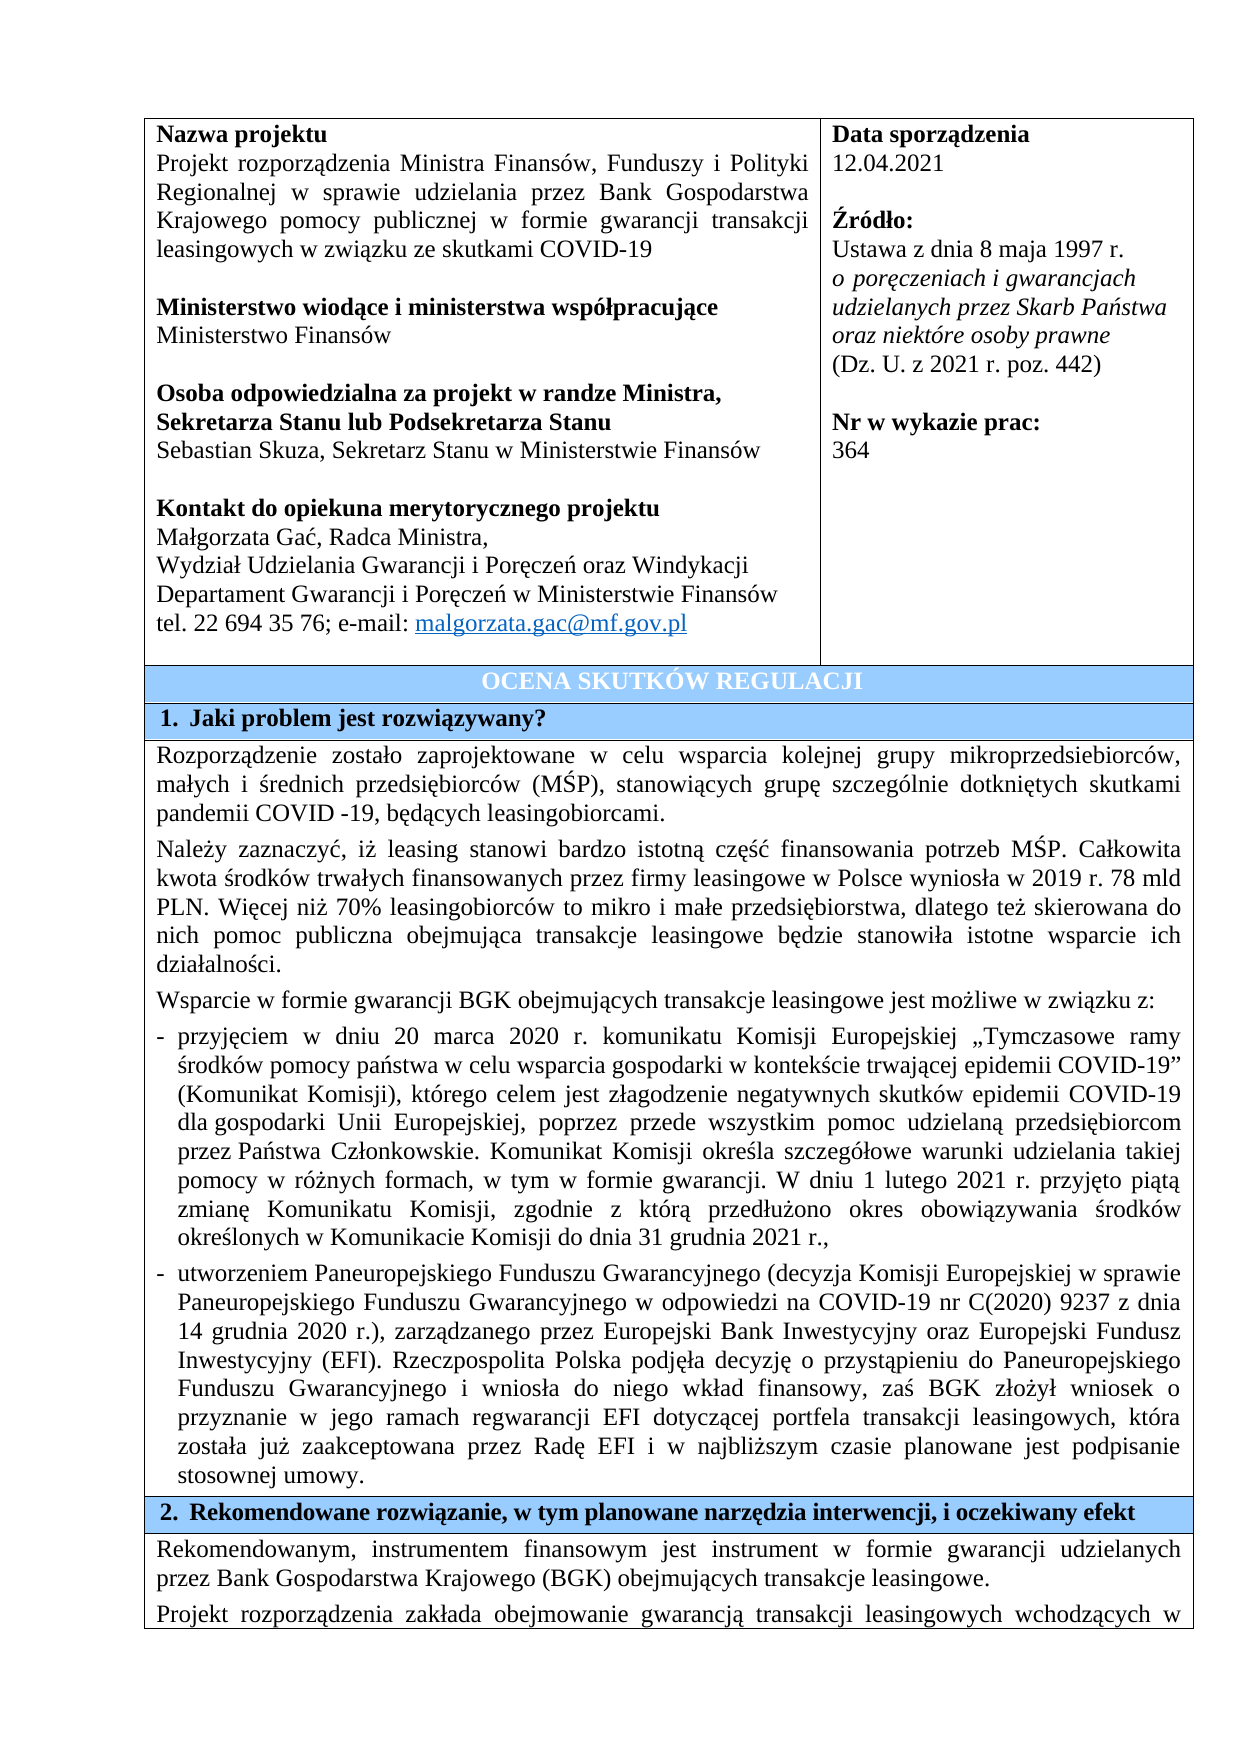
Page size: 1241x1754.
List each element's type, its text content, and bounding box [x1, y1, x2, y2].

table_cell Rekomendowane rozwiązanie, w tym planowane narzędzia interwencji, i oczekiwany efekt [145, 1497, 1193, 1533]
table_cell OCENA SKUTKÓW REGULACJI [145, 666, 1193, 702]
table_header Nazwa projektu Projekt rozporządzenia Ministra Finansów, Funduszy i Polityki Regionalnej w sprawie udzielania przez Bank Gospodarstwa Krajowego pomocy publicznej w formie gwarancji transakcji leasingowych w związku ze skutkami COVID-19 Ministerstwo wiodące i ministerstwa współpracujące Ministerstwo Finansów Osoba odpowiedzialna za projekt w randze Ministra, Sekretarza Stanu lub Podsekretarza Stanu Sebastian Skuza, Sekretarz Stanu w Ministerstwie Finansów Kontakt do opiekuna merytorycznego projektu Małgorzata Gać, Radca Ministra, Wydział Udzielania Gwarancji i Poręczeń oraz Windykacji Departament Gwarancji i Poręczeń w Ministerstwie Finansów tel. 22 694 35 76; e-mail: malgorzata.gac@mf.gov.pl [145, 119, 820, 665]
table_cell Rozporządzenie zostało zaprojektowane w celu wsparcia kolejnej grupy mikroprzedsiebiorców, małych i średnich przedsiębiorców (MŚP), stanowiących grupę szczególnie dotkniętych skutkami pandemii COVID -19, będących leasingobiorcami. Należy zaznaczyć, iż leasing stanowi bardzo istotną część finansowania potrzeb MŚP. Całkowita kwota środków trwałych finansowanych przez firmy leasingowe w Polsce wyniosła w 2019 r. 78 mld PLN. Więcej niż 70% leasingobiorców to mikro i małe przedsiębiorstwa, dlatego też skierowana do nich pomoc publiczna obejmująca transakcje leasingowe będzie stanowiła istotne wsparcie ich działalności. Wsparcie w formie gwarancji BGK obejmujących transakcje leasingowe jest możliwe w związku z: przyjęciem w dniu 20 marca 2020 r. komunikatu Komisji Europejskiej „Tymczasowe ramy środków pomocy państwa w celu wsparcia gospodarki w kontekście trwającej epidemii COVID-19” (Komunikat Komisji), którego celem jest złagodzenie negatywnych skutków epidemii COVID-19 dla gospodarki Unii Europejskiej, poprzez przede wszystkim pomoc udzielaną przedsiębiorcom przez Państwa Członkowskie. Komunikat Komisji określa szczegółowe warunki udzielania takiej pomocy w różnych formach, w tym w formie gwarancji. W dniu 1 lutego 2021 r. przyjęto piątą zmianę Komunikatu Komisji, zgodnie z którą przedłużono okres obowiązywania środków określonych w Komunikacie Komisji do dnia 31 grudnia 2021 r., utworzeniem Paneuropejskiego Funduszu Gwarancyjnego (decyzja Komisji Europejskiej w sprawie Paneuropejskiego Funduszu Gwarancyjnego w odpowiedzi na COVID-19 nr C(2020) 9237 z dnia 14 grudnia 2020 r.), zarządzanego przez Europejski Bank Inwestycyjny oraz Europejski Fundusz Inwestycyjny (EFI). Rzeczpospolita Polska podjęła decyzję o przystąpieniu do Paneuropejskiego Funduszu Gwarancyjnego i wniosła do niego wkład finansowy, zaś BGK złożył wniosek o przyznanie w jego ramach regwarancji EFI dotyczącej portfela transakcji leasingowych, która została już zaakceptowana przez Radę EFI i w najbliższym czasie planowane jest podpisanie stosownej umowy. [145, 741, 1193, 1496]
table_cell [145, 1534, 1193, 1627]
table_header Data sporządzenia Źródło: Ustawa z dnia 8 maja 1997 r. o poręczeniach i gwarancjach udzielanych przez Skarb Państwa oraz niektóre osoby prawne (Dz. U. z 2021 r. poz. 442) Nr w wykazie prac: 364 [821, 119, 1193, 665]
table_cell Jaki problem jest rozwiązywany? [145, 704, 1193, 739]
